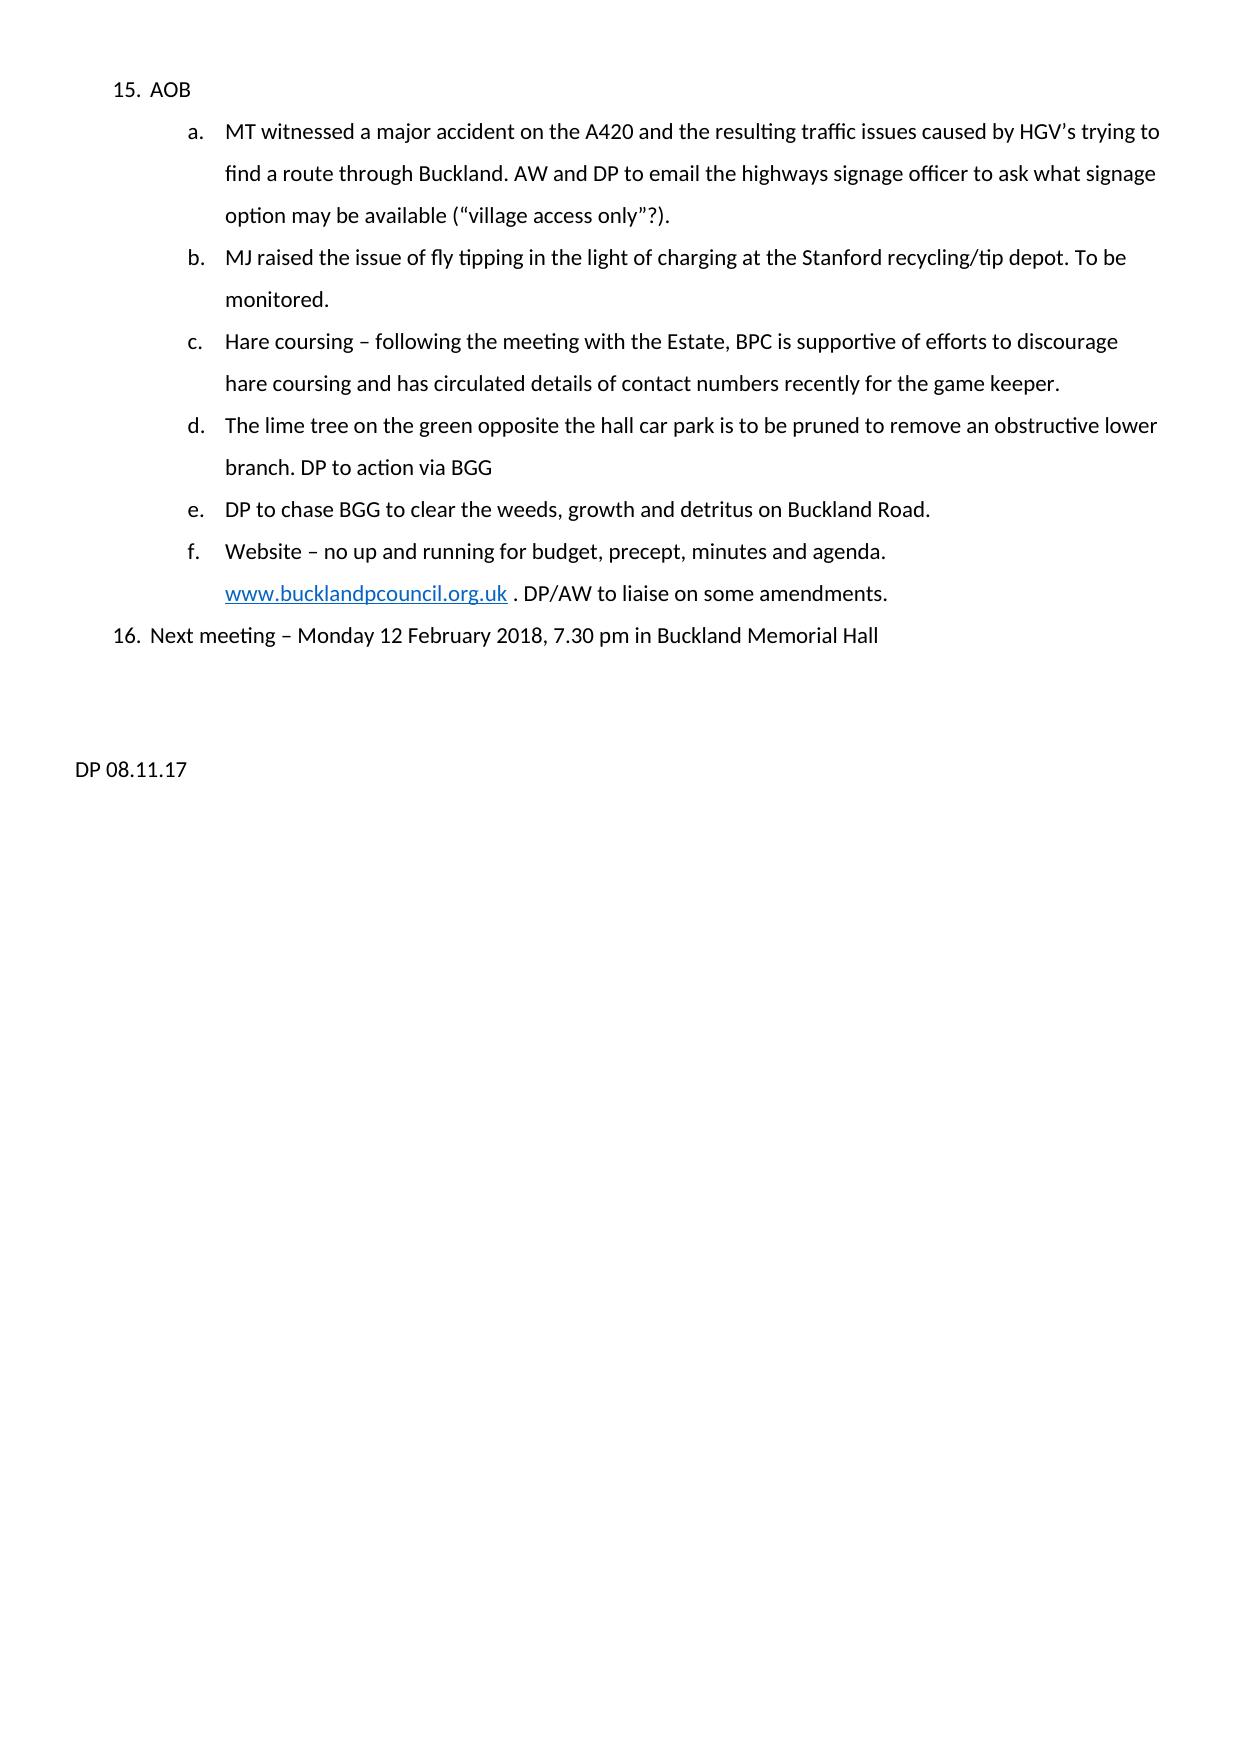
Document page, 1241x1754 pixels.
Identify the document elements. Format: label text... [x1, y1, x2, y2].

list Website – no up and running for budget, precept, minutes and agenda. www.bucklandpcouncil.org.uk . DP/AW to liaise on some amendments. [187, 537, 1165, 607]
list The lime tree on the green opposite the hall car park is to be pruned to remove an obstructive lower branch. DP to action via BGG [187, 411, 1165, 481]
list DP to chase BGG to clear the weeds, growth and detritus on Buckland Road. [187, 495, 1165, 523]
list Hare coursing – following the meeting with the Estate, BPC is supportive of efforts to discourage hare coursing and has circulated details of contact numbers recently for the game keeper. [187, 327, 1165, 397]
list Next meeting – Monday 12 February 2018, 7.30 pm in Buckland Memorial Hall [112, 621, 1165, 649]
list MJ raised the issue of fly tipping in the light of charging at the Stanford recycling/tip depot. To be monitored. [187, 243, 1165, 313]
text DP 08.11.17 [75, 755, 1165, 783]
list AOB [112, 75, 1165, 103]
list MT witnessed a major accident on the A420 and the resulting traffic issues caused by HGV’s trying to find a route through Buckland. AW and DP to email the highways signage officer to ask what signage option may be available (“village access only”?). [187, 117, 1165, 229]
